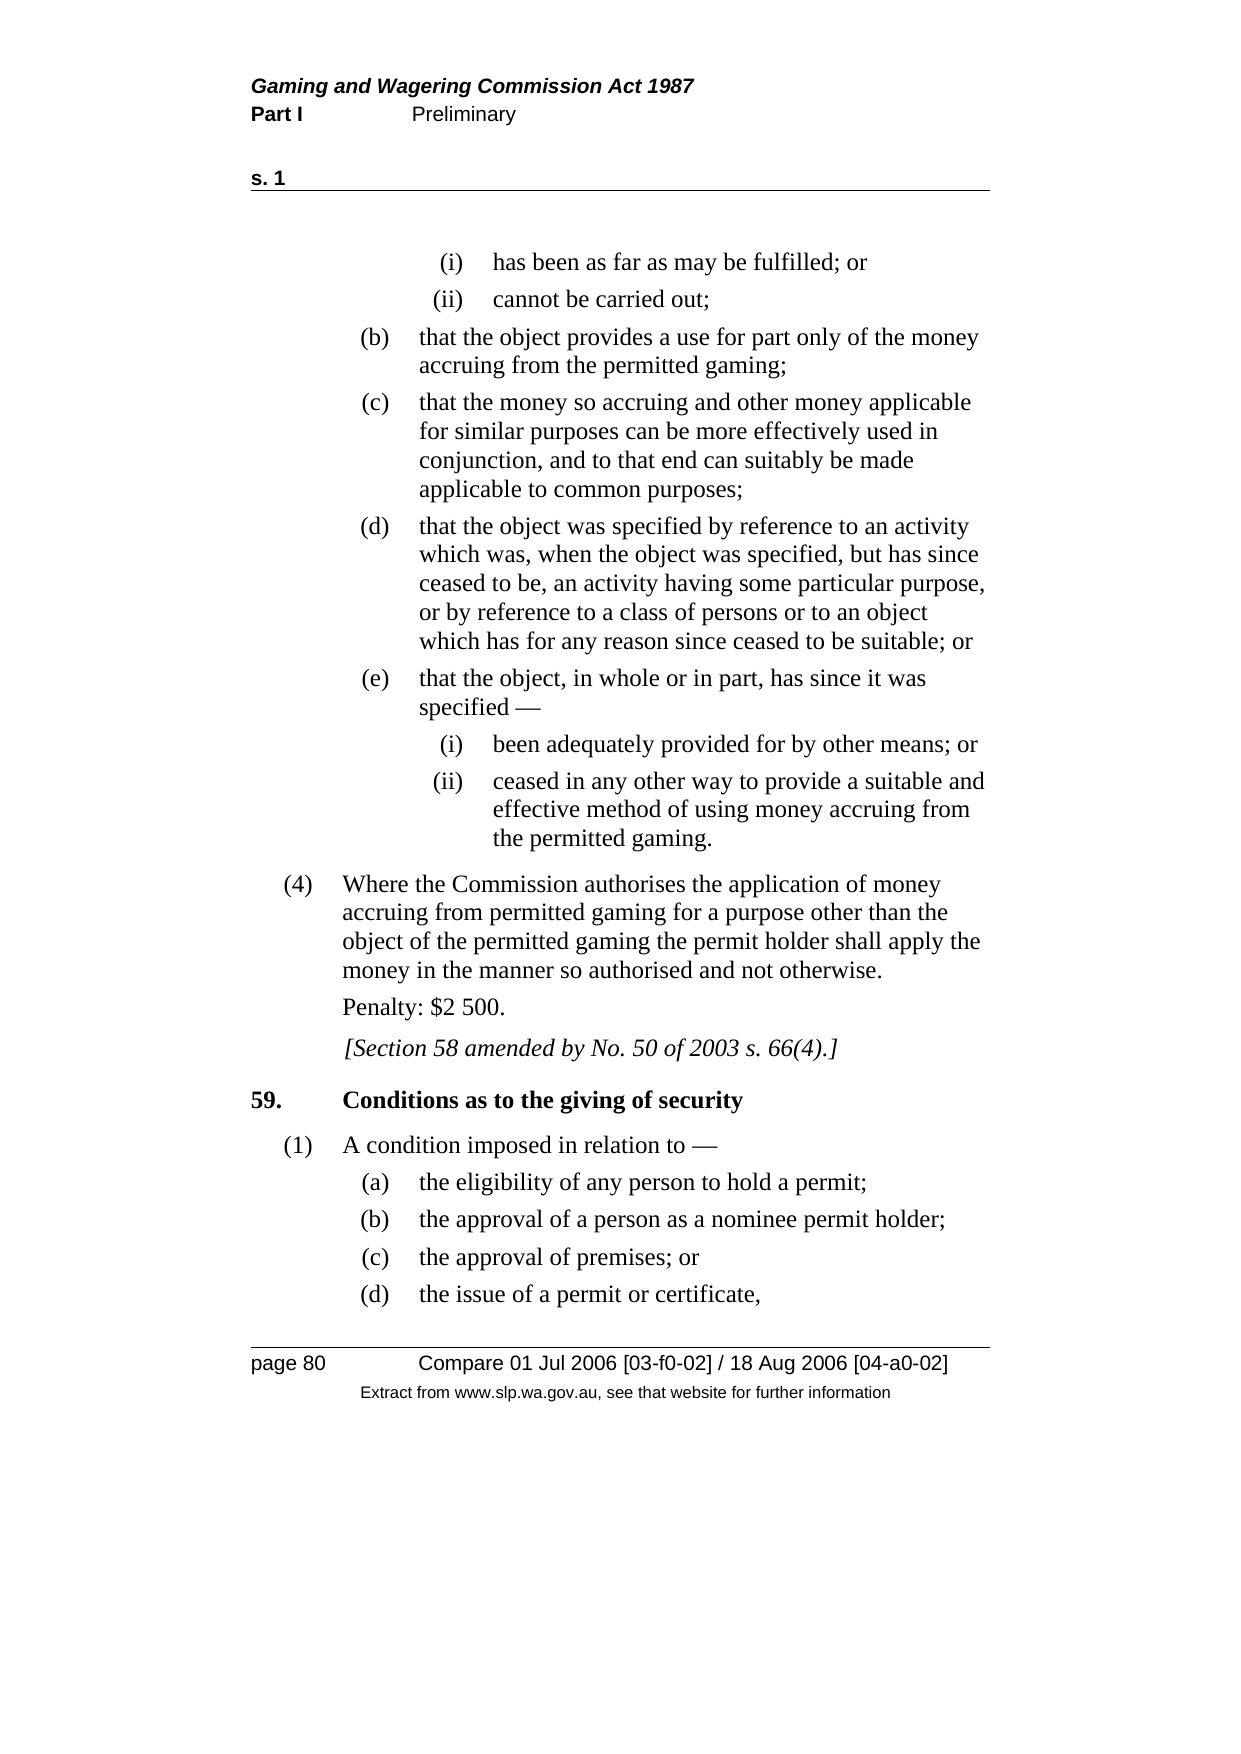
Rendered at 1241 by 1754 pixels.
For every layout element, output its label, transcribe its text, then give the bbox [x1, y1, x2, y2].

text (c) that the money so accruing and other money applicable for similar purposes can be more effectively used in conjunction, and to that end can suitably be made applicable to common purposes; [251, 387, 990, 502]
text (1) A condition imposed in relation to — [251, 1130, 990, 1159]
text (i) has been as far as may be fulfilled; or [251, 247, 990, 276]
text Penalty: $2 500. [251, 992, 990, 1021]
text (i) been adequately provided for by other means; or [251, 729, 990, 757]
text (ii) ceased in any other way to provide a suitable and effective method of using money accruing from the permitted gaming. [251, 766, 990, 852]
text (d) that the object was specified by reference to an activity which was, when the object was specified, but has since ceased to be, an activity having some particular purpose, or by reference to a class of persons or to an object which has for any reason since ceased to be suitable; or [251, 511, 990, 654]
text (c) the approval of premises; or [251, 1242, 990, 1270]
text (a) the eligibility of any person to hold a permit; [251, 1167, 990, 1196]
text [Section 58 amended by No. 50 of 2003 s. 66(4).] [251, 1033, 990, 1062]
text (b) the approval of a person as a nominee permit holder; [251, 1204, 990, 1233]
subtitle 59. Conditions as to the giving of security [251, 1085, 990, 1114]
text (ii) cannot be carried out; [251, 284, 990, 313]
text (b) that the object provides a use for part only of the money accruing from the permitted gaming; [251, 322, 990, 379]
text (e) that the object, in whole or in part, has since it was specified — [251, 663, 990, 720]
text (4) Where the Commission authorises the application of money accruing from permitted gaming for a purpose other than the object of the permitted gaming the permit holder shall apply the money in the manner so authorised and not otherwise. [251, 869, 990, 984]
text (d) the issue of a permit or certificate, [251, 1279, 990, 1307]
